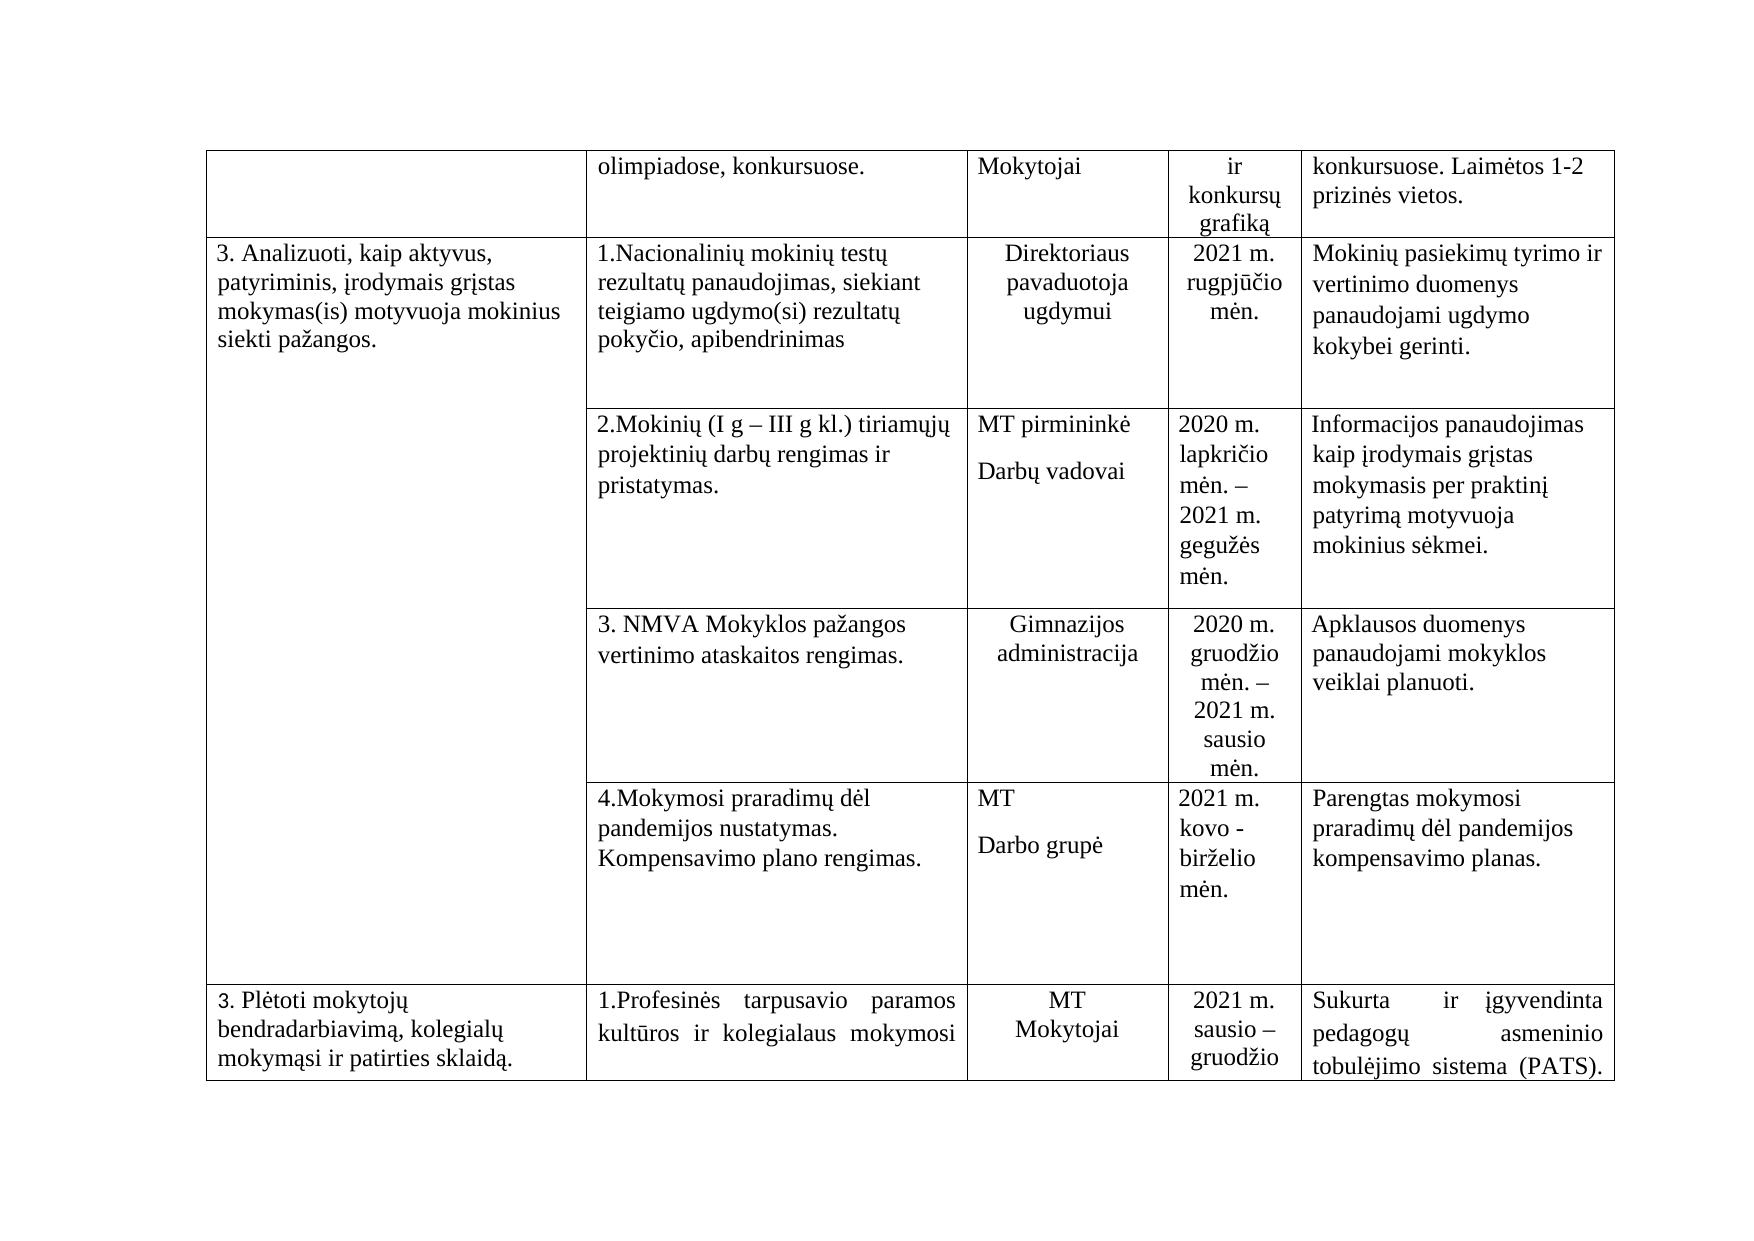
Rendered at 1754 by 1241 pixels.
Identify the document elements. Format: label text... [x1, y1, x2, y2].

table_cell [1169, 151, 1301, 237]
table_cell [207, 985, 586, 1080]
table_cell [1302, 985, 1614, 1080]
table_cell 2020 m. lapkričio mėn. – 2021 m. gegužės mėn. [1169, 409, 1301, 608]
table_cell 2021 m. kovo - birželio mėn. [1169, 783, 1301, 984]
table_cell 2021 m. rugpjūčio mėn. [1169, 238, 1301, 408]
table_cell MT Darbo grupė [968, 783, 1168, 984]
table_cell 2020 m. gruodžio mėn. – 2021 m. sausio mėn. [1169, 609, 1301, 782]
table_cell Mokinių pasiekimų tyrimo ir vertinimo duomenys panaudojami ugdymo kokybei gerinti. [1302, 238, 1614, 408]
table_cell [587, 985, 967, 1080]
table_cell MT pirmininkė Darbų vadovai [968, 409, 1168, 608]
table_cell Parengtas mokymosi praradimų dėl pandemijos kompensavimo planas. [1302, 783, 1614, 984]
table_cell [587, 151, 967, 237]
table_cell 2.Mokinių (I g – III g kl.) tiriamųjų projektinių darbų rengimas ir pristatymas. [587, 409, 967, 608]
table_cell 4.Mokymosi praradimų dėl pandemijos nustatymas. Kompensavimo plano rengimas. [587, 783, 967, 984]
table_cell Gimnazijos administracija [968, 609, 1168, 782]
table_cell Apklausos duomenys panaudojami mokyklos veiklai planuoti. [1302, 609, 1614, 782]
table_cell Direktoriaus pavaduotoja ugdymui [968, 238, 1168, 408]
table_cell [1302, 151, 1614, 237]
table_cell 3. NMVA Mokyklos pažangos vertinimo ataskaitos rengimas. [587, 609, 967, 782]
table_cell 1.Nacionalinių mokinių testų rezultatų panaudojimas, siekiant teigiamo ugdymo(si) rezultatų pokyčio, apibendrinimas [587, 238, 967, 408]
table_cell 3. Analizuoti, kaip aktyvus, patyriminis, įrodymais grįstas mokymas(is) motyvuoja mokinius siekti pažangos. [207, 238, 586, 984]
table_cell Informacijos panaudojimas kaip įrodymais grįstas mokymasis per praktinį patyrimą motyvuoja mokinius sėkmei. [1302, 409, 1614, 608]
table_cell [1169, 985, 1301, 1080]
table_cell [968, 151, 1168, 237]
table_cell MT Mokytojai [968, 985, 1168, 1080]
